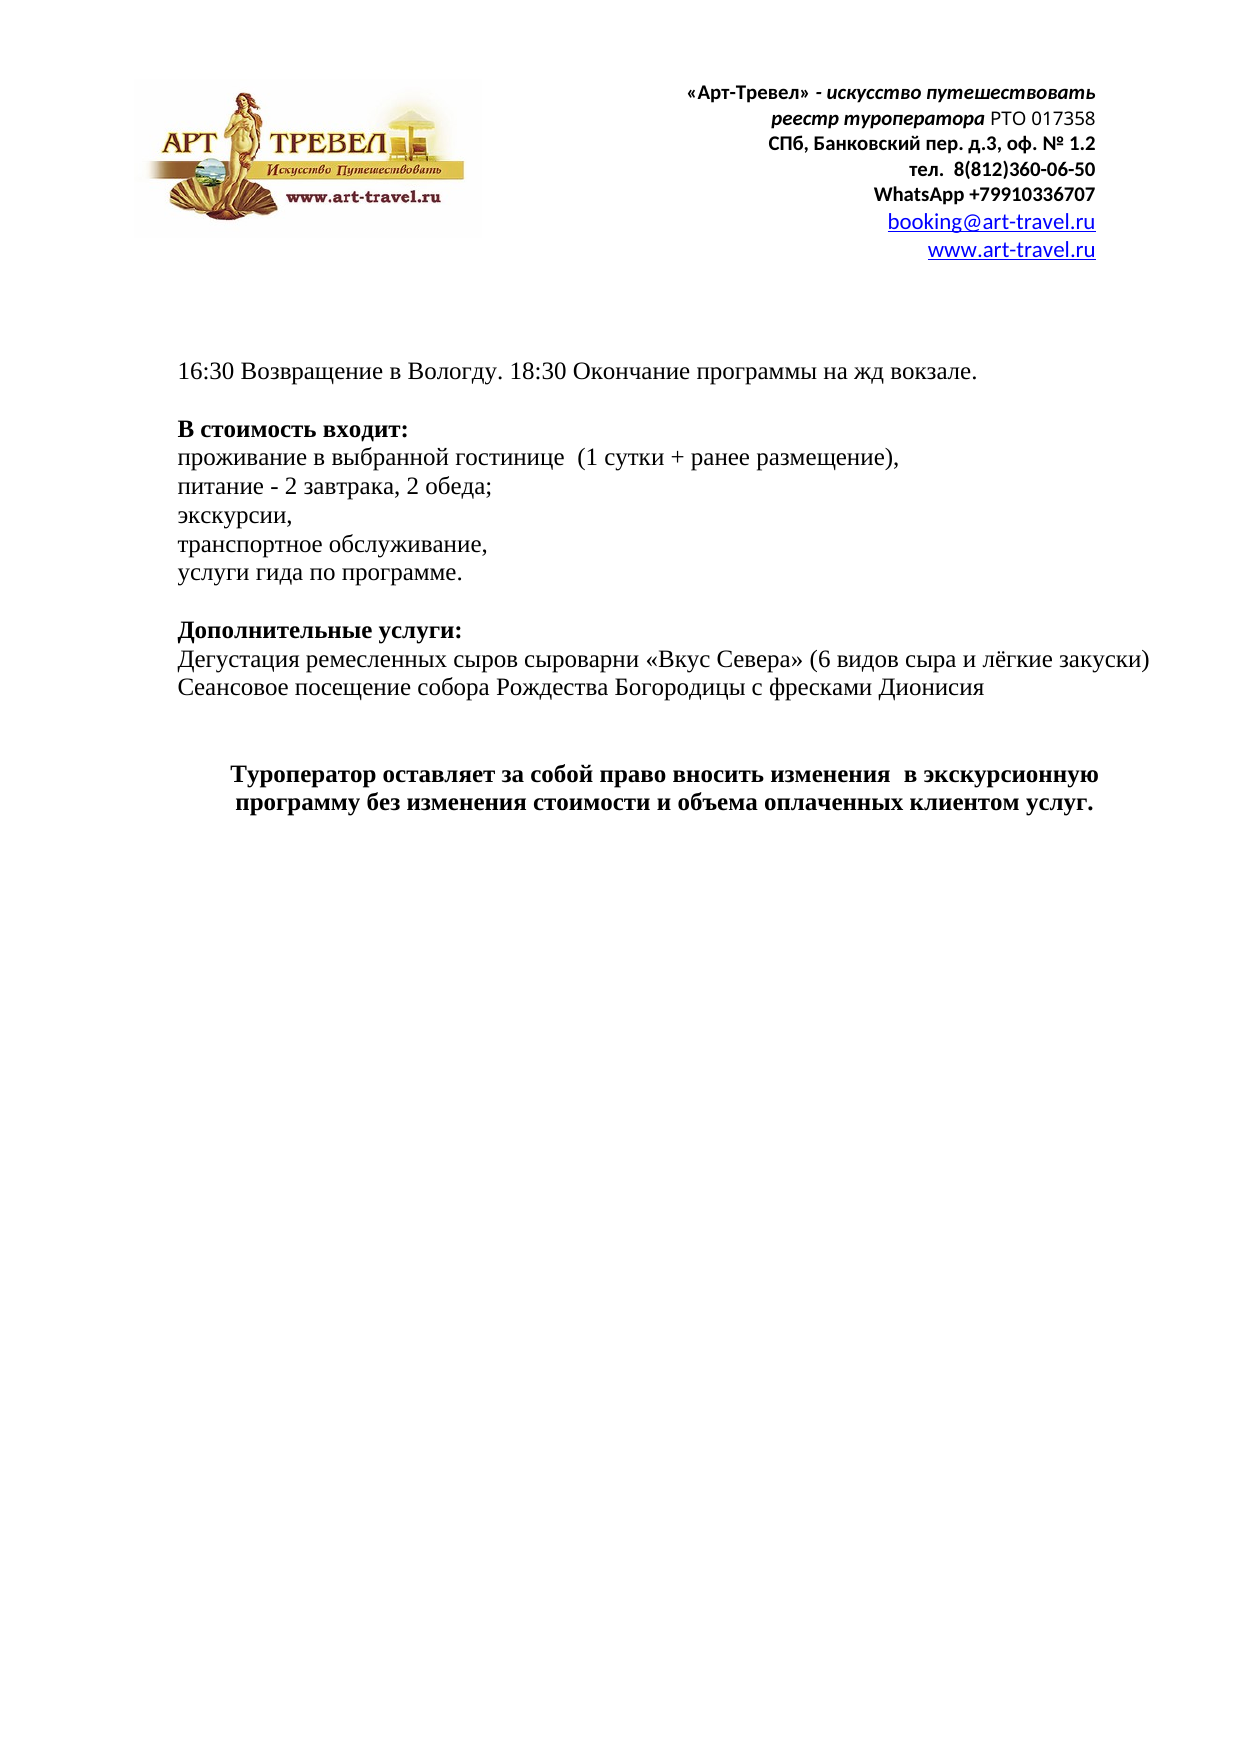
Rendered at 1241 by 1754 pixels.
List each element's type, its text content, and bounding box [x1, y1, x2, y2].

text питание - 2 завтрака, 2 обеда; [177, 471, 1152, 500]
text Дополнительные услуги: [177, 615, 1152, 644]
text экскурсии, [177, 500, 1152, 529]
text проживание в выбранной гостинице (1 сутки + ранее размещение), [177, 442, 1152, 471]
text услуги гида по программе. [177, 557, 1152, 586]
text Дегустация ремесленных сыров сыроварни «Вкус Севера» (6 видов сыра и лёгкие закуски) [177, 644, 1152, 672]
text 16:30 Возвращение в Вологду. 18:30 Окончание программы на жд вокзале. [177, 356, 1152, 385]
text транспортное обслуживание, [177, 529, 1152, 557]
text В стоимость входит: [177, 414, 1152, 442]
text Сеансовое посещение собора Рождества Богородицы с фресками Дионисия [177, 672, 1152, 701]
text Туроператор оставляет за собой право вносить изменения в экскурсионную программу без изменения стоимости и объема оплаченных клиентом услуг. [177, 759, 1152, 816]
picture [134, 79, 482, 238]
